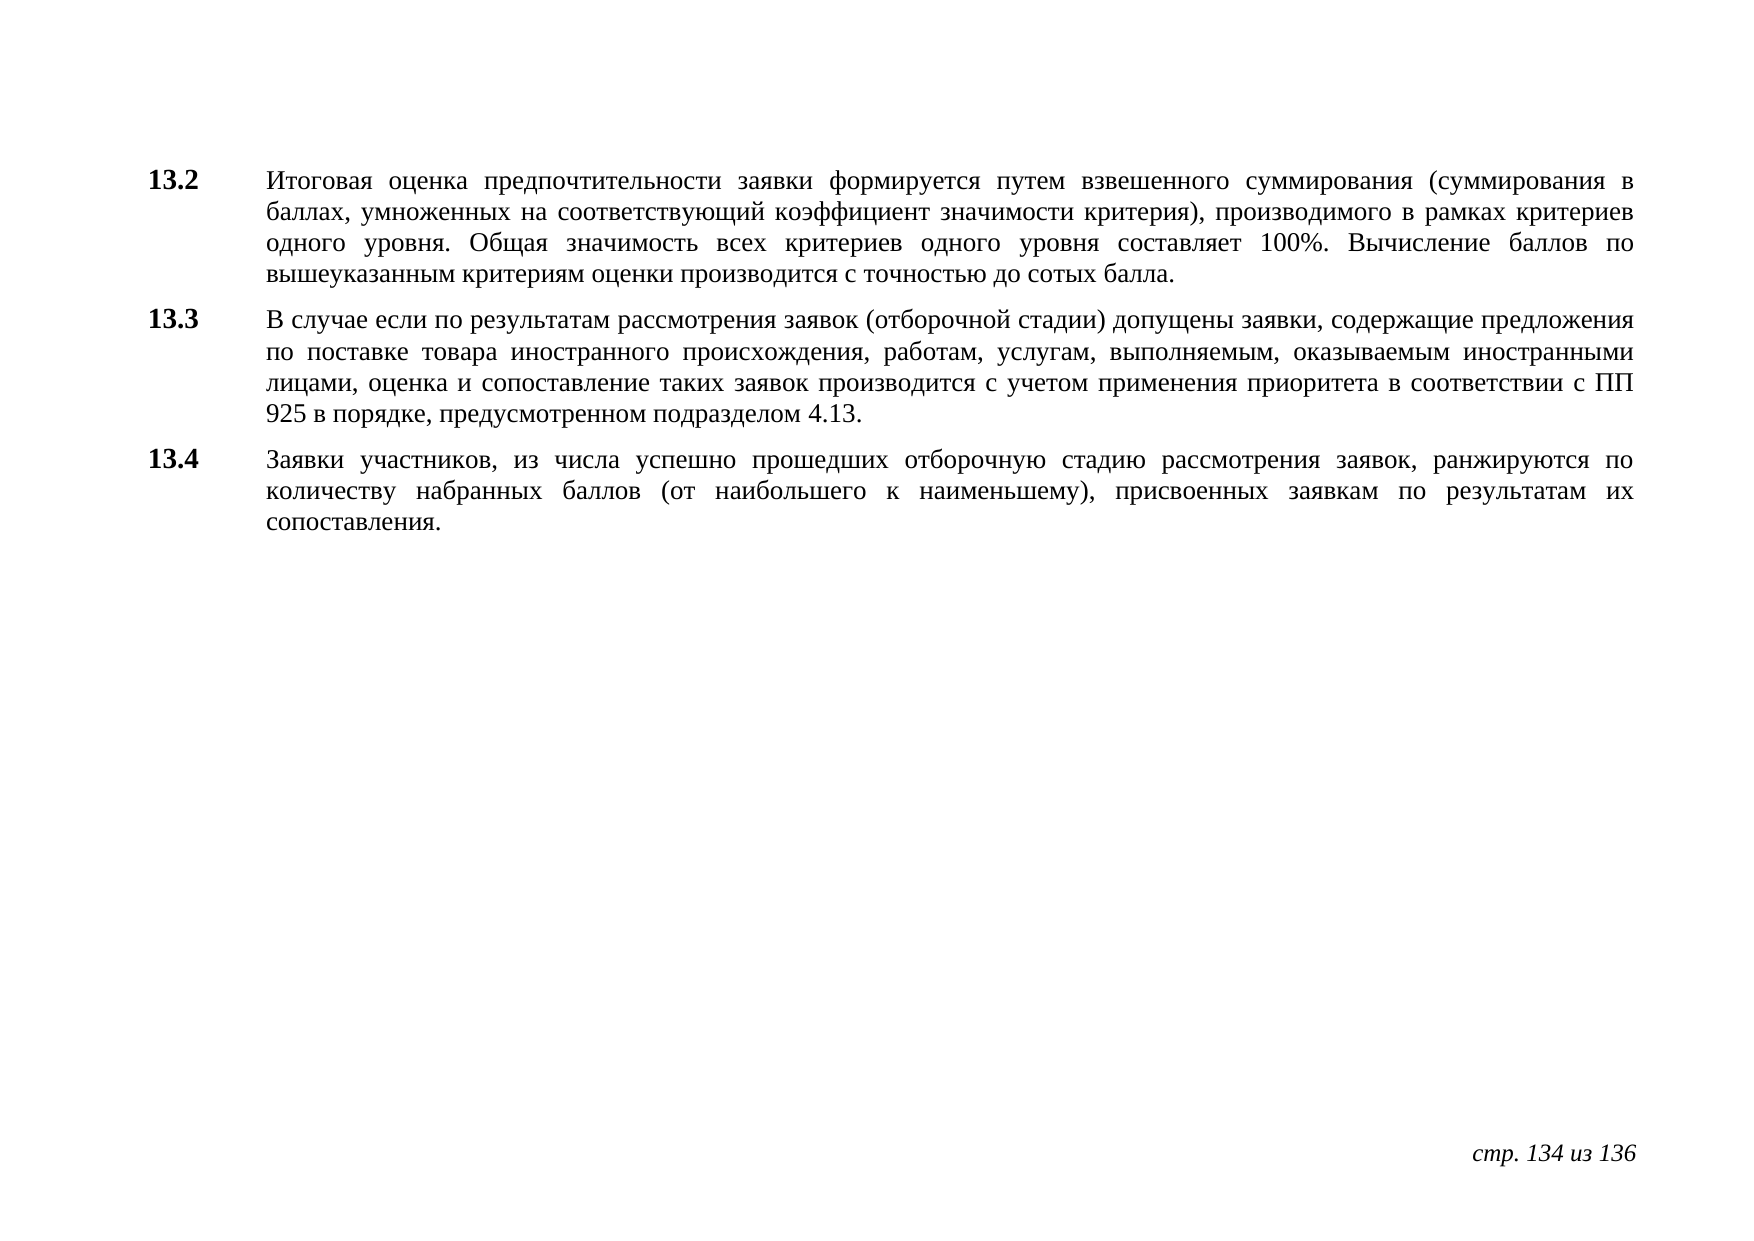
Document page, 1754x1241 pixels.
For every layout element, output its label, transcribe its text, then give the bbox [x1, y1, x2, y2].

list Заявки участников, из числа успешно прошедших отборочную стадию рассмотрения заявок, ранжируются по количеству набранных баллов (от наибольшего к наименьшему), присвоенных заявкам по результатам их сопоставления. [148, 441, 1636, 537]
list Итоговая оценка предпочтительности заявки формируется путем взвешенного суммирования (суммирования в баллах, умноженных на соответствующий коэффициент значимости критерия), производимого в рамках критериев одного уровня. Общая значимость всех критериев одного уровня составляет 100%. Вычисление баллов по вышеуказанным критериям оценки производится с точностью до сотых балла. [148, 162, 1636, 289]
list В случае если по результатам рассмотрения заявок (отборочной стадии) допущены заявки, содержащие предложения по поставке товара иностранного происхождения, работам, услугам, выполняемым, оказываемым иностранными лицами, оценка и сопоставление таких заявок производится с учетом применения приоритета в соответствии с ПП 925 в порядке, предусмотренном подразделом 4.13. [148, 301, 1636, 428]
